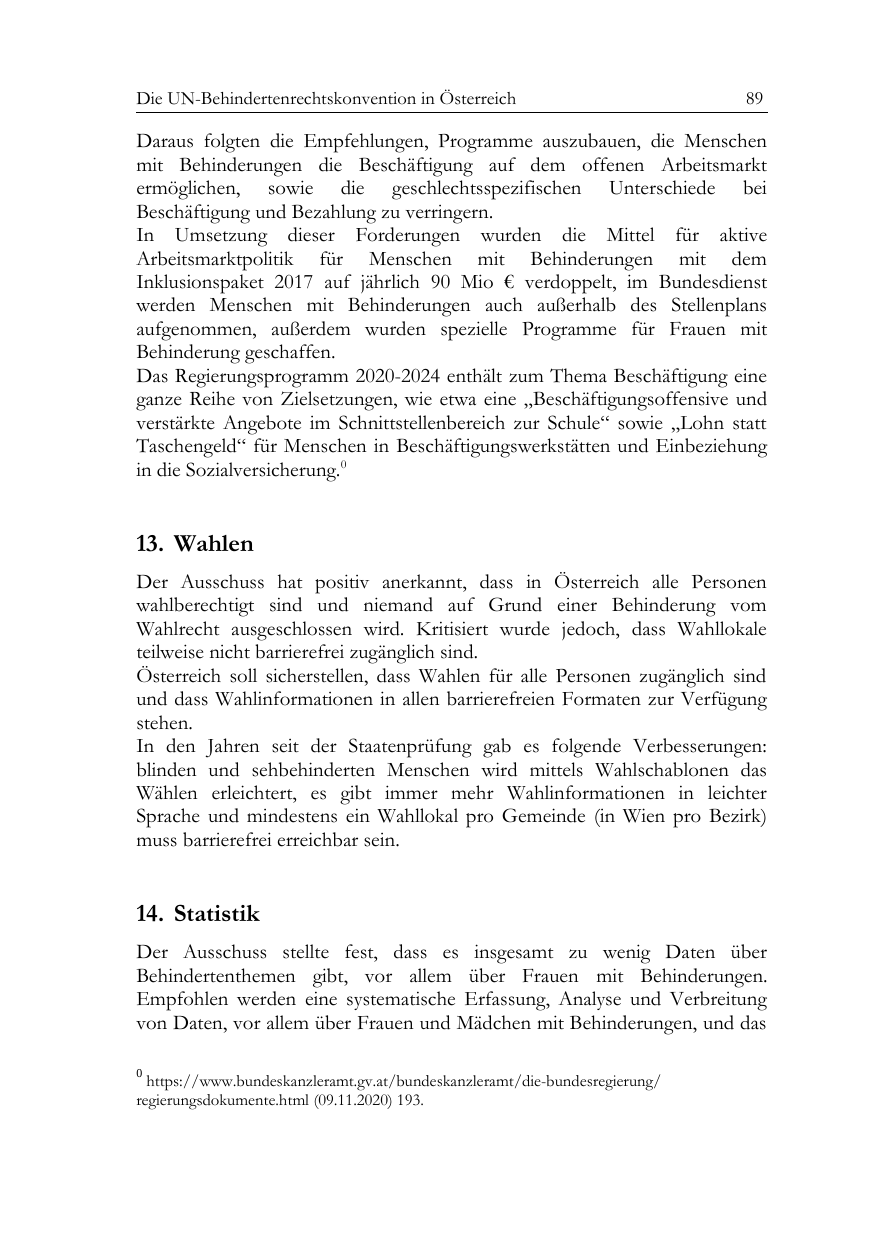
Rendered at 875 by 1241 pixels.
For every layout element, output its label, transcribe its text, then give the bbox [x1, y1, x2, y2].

text In Umsetzung dieser Forderungen wurden die Mittel für aktive Arbeitsmarktpolitik für Menschen mit Behinderungen mit dem Inklusionspaket 2017 auf jährlich 90 Mio € verdoppelt, im Bundesdienst werden Menschen mit Behinderungen auch außerhalb des Stellenplans aufgenommen, außerdem wurden spezielle Programme für Frauen mit Behinderung geschaffen. [136, 224, 768, 364]
text Österreich soll sicherstellen, dass Wahlen für alle Personen zugänglich sind und dass Wahlinformationen in allen barrierefreien Formaten zur Verfügung stehen. [136, 664, 768, 734]
text Statistik [136, 900, 768, 928]
text Der Ausschuss hat positiv anerkannt, dass in Österreich alle Personen wahlberechtigt sind und niemand auf Grund einer Behinderung vom Wahlrecht ausgeschlossen wird. Kritisiert wurde jedoch, dass Wahllokale teilweise nicht barrierefrei zugänglich sind. [136, 571, 768, 664]
text Das Regierungsprogramm 2020-2024 enthält zum Thema Beschäftigung eine ganze Reihe von Zielsetzungen, wie etwa eine „Beschäftigungsoffensive und verstärkte Angebote im Schnittstellenbereich zur Schule“ sowie „Lohn statt Taschengeld“ für Menschen in Beschäftigungswerkstätten und Einbeziehung in die Sozialversicherung. [136, 364, 768, 481]
text In den Jahren seit der Staatenprüfung gab es folgende Verbesserungen: blinden und sehbehinderten Menschen wird mittels Wahlschablonen das Wählen erleichtert, es gibt immer mehr Wahlinformationen in leichter Sprache und mindestens ein Wahllokal pro Gemeinde (in Wien pro Bezirk) muss barrierefrei erreichbar sein. [136, 734, 768, 852]
text Daraus folgten die Empfehlungen, Programme auszubauen, die Menschen mit Behinderungen die Beschäftigung auf dem offenen Arbeitsmarkt ermöglichen, sowie die geschlechtsspezifischen Unterschiede bei Beschäftigung und Bezahlung zu verringern. [136, 130, 768, 224]
text Wahlen [136, 530, 768, 558]
